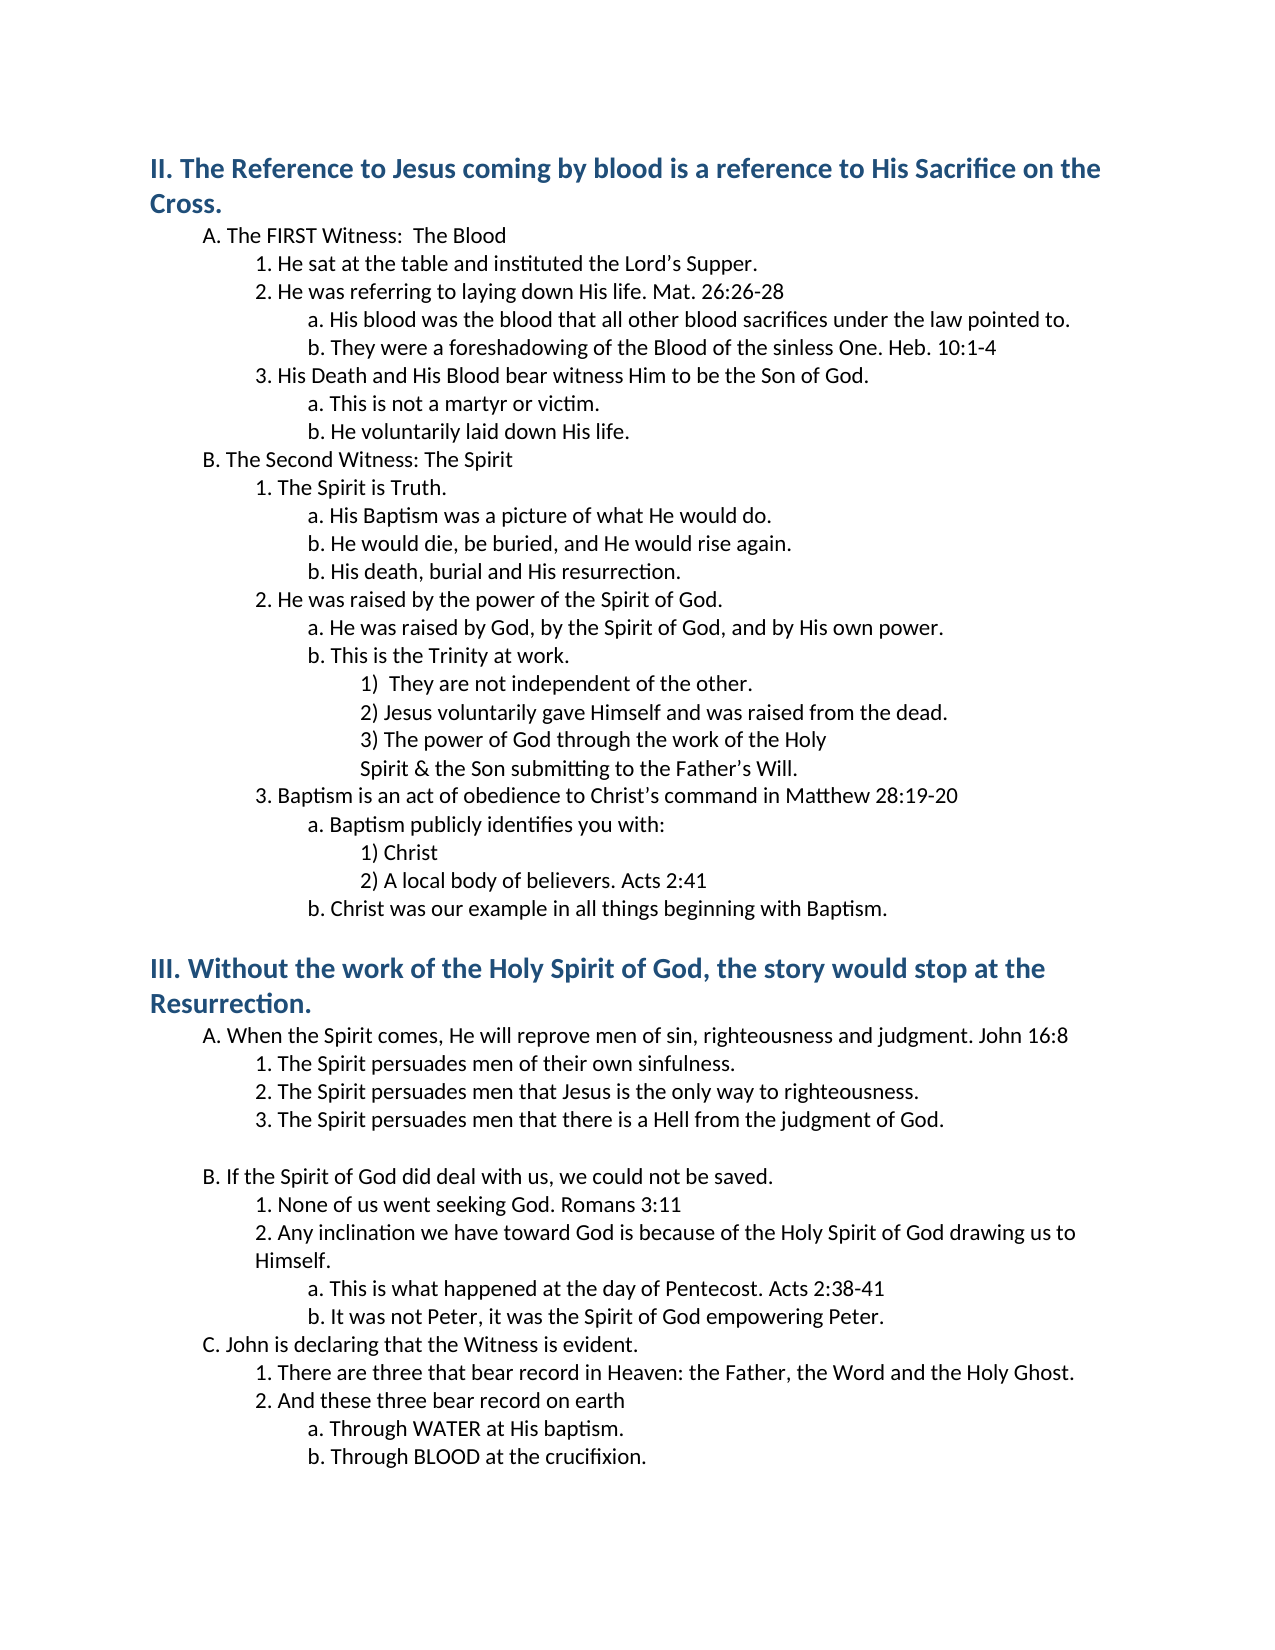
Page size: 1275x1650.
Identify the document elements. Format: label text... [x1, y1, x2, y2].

text b. This is the Trinity at work. [150, 642, 1125, 669]
text 3. Baptism is an act of obedience to Christ’s command in Matthew 28:19-20 [202, 782, 1125, 810]
text 2. And these three bear record on earth [150, 1386, 1125, 1414]
text 1. The Spirit is Truth. [150, 473, 1125, 501]
text 1. The Spirit persuades men of their own sinfulness. [150, 1049, 1125, 1077]
text a. This is what happened at the day of Pentecost. Acts 2:38-41 [150, 1274, 1125, 1302]
text b. They were a foreshadowing of the Blood of the sinless One. Heb. 10:1-4 [150, 333, 1125, 361]
text B. If the Spirit of God did deal with us, we could not be saved. [150, 1162, 1125, 1190]
text C. John is declaring that the Witness is evident. [150, 1330, 1125, 1358]
text b. Through BLOOD at the crucifixion. [150, 1442, 1125, 1470]
text a. He was raised by God, by the Spirit of God, and by His own power. [150, 613, 1125, 642]
text a. His Baptism was a picture of what He would do. [150, 501, 1125, 529]
text a. His blood was the blood that all other blood sacrifices under the law pointed to. [150, 305, 1125, 333]
text A. The FIRST Witness: The Blood [150, 221, 1125, 249]
text B. The Second Witness: The Spirit [150, 445, 1125, 473]
text a. This is not a martyr or victim. [150, 389, 1125, 417]
text a. Through WATER at His baptism. [150, 1414, 1125, 1442]
text b. He would die, be buried, and He would rise again. [150, 529, 1125, 557]
text 3. The Spirit persuades men that there is a Hell from the judgment of God. [150, 1105, 1125, 1133]
text a. Baptism publicly identifies you with: [202, 810, 1125, 838]
text 2. The Spirit persuades men that Jesus is the only way to righteousness. [150, 1077, 1125, 1105]
text 2) Jesus voluntarily gave Himself and was raised from the dead. [150, 698, 1125, 726]
text 1. There are three that bear record in Heaven: the Father, the Word and the Holy Ghost. [150, 1358, 1125, 1386]
text 2. Any inclination we have toward God is because of the Holy Spirit of God drawing us to Himself. [255, 1218, 1125, 1274]
text b. It was not Peter, it was the Spirit of God empowering Peter. [150, 1302, 1125, 1330]
text b. He voluntarily laid down His life. [150, 417, 1125, 445]
text 3. His Death and His Blood bear witness Him to be the Son of God. [150, 361, 1125, 389]
text 2. He was raised by the power of the Spirit of God. [150, 586, 1125, 613]
text A. When the Spirit comes, He will reprove men of sin, righteousness and judgment. John 16:8 [150, 1021, 1125, 1049]
text 1) Christ [202, 838, 1125, 866]
text 2. He was referring to laying down His life. Mat. 26:26-28 [150, 277, 1125, 305]
text 3) The power of God through the work of the Holy Spirit & the Son submitting to the Father’s Will. [202, 726, 1125, 782]
text b. Christ was our example in all things beginning with Baptism. [202, 894, 1125, 922]
text b. His death, burial and His resurrection. [150, 557, 1125, 586]
text III. Without the work of the Holy Spirit of God, the story would stop at the Resurrection. [150, 950, 1125, 1021]
text 1. None of us went seeking God. Romans 3:11 [150, 1190, 1125, 1218]
text II. The Reference to Jesus coming by blood is a reference to His Sacrifice on the Cross. [150, 150, 1125, 221]
text 2) A local body of believers. Acts 2:41 [202, 866, 1125, 894]
text 1. He sat at the table and instituted the Lord’s Supper. [150, 249, 1125, 277]
text 1) They are not independent of the other. [150, 669, 1125, 698]
